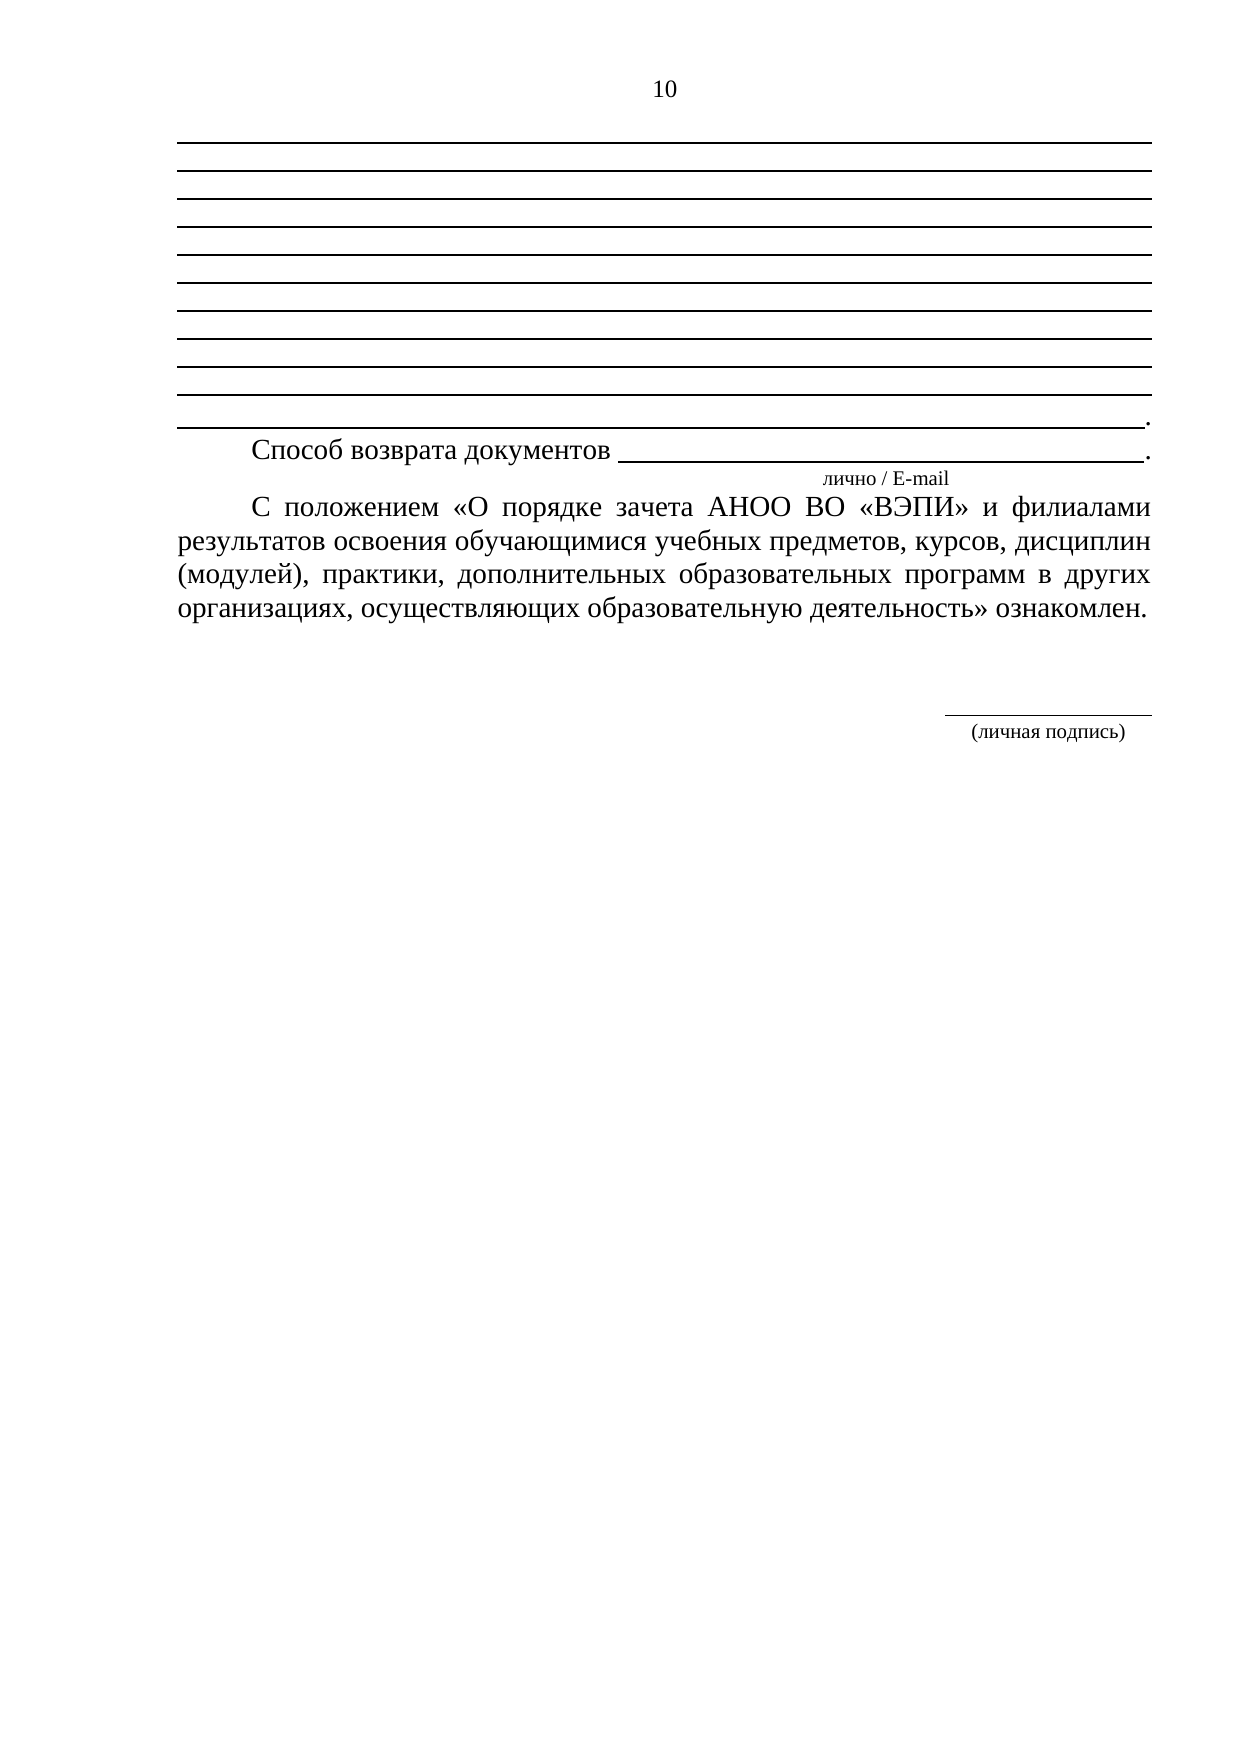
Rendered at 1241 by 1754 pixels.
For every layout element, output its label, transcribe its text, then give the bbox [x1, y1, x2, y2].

text (личная подпись) [945, 719, 1152, 743]
text лично / E-mail [620, 465, 1152, 489]
text Способ возврата документов . [177, 432, 1152, 465]
text . [177, 398, 1152, 432]
text C положением «О порядке зачета АНОО ВО «ВЭПИ» и филиалами результатов освоения обучающимися учебных предметов, курсов, дисциплин (модулей), практики, дополнительных образовательных программ в других организациях, осуществляющих образовательную деятельность» ознакомлен. [177, 489, 1152, 624]
